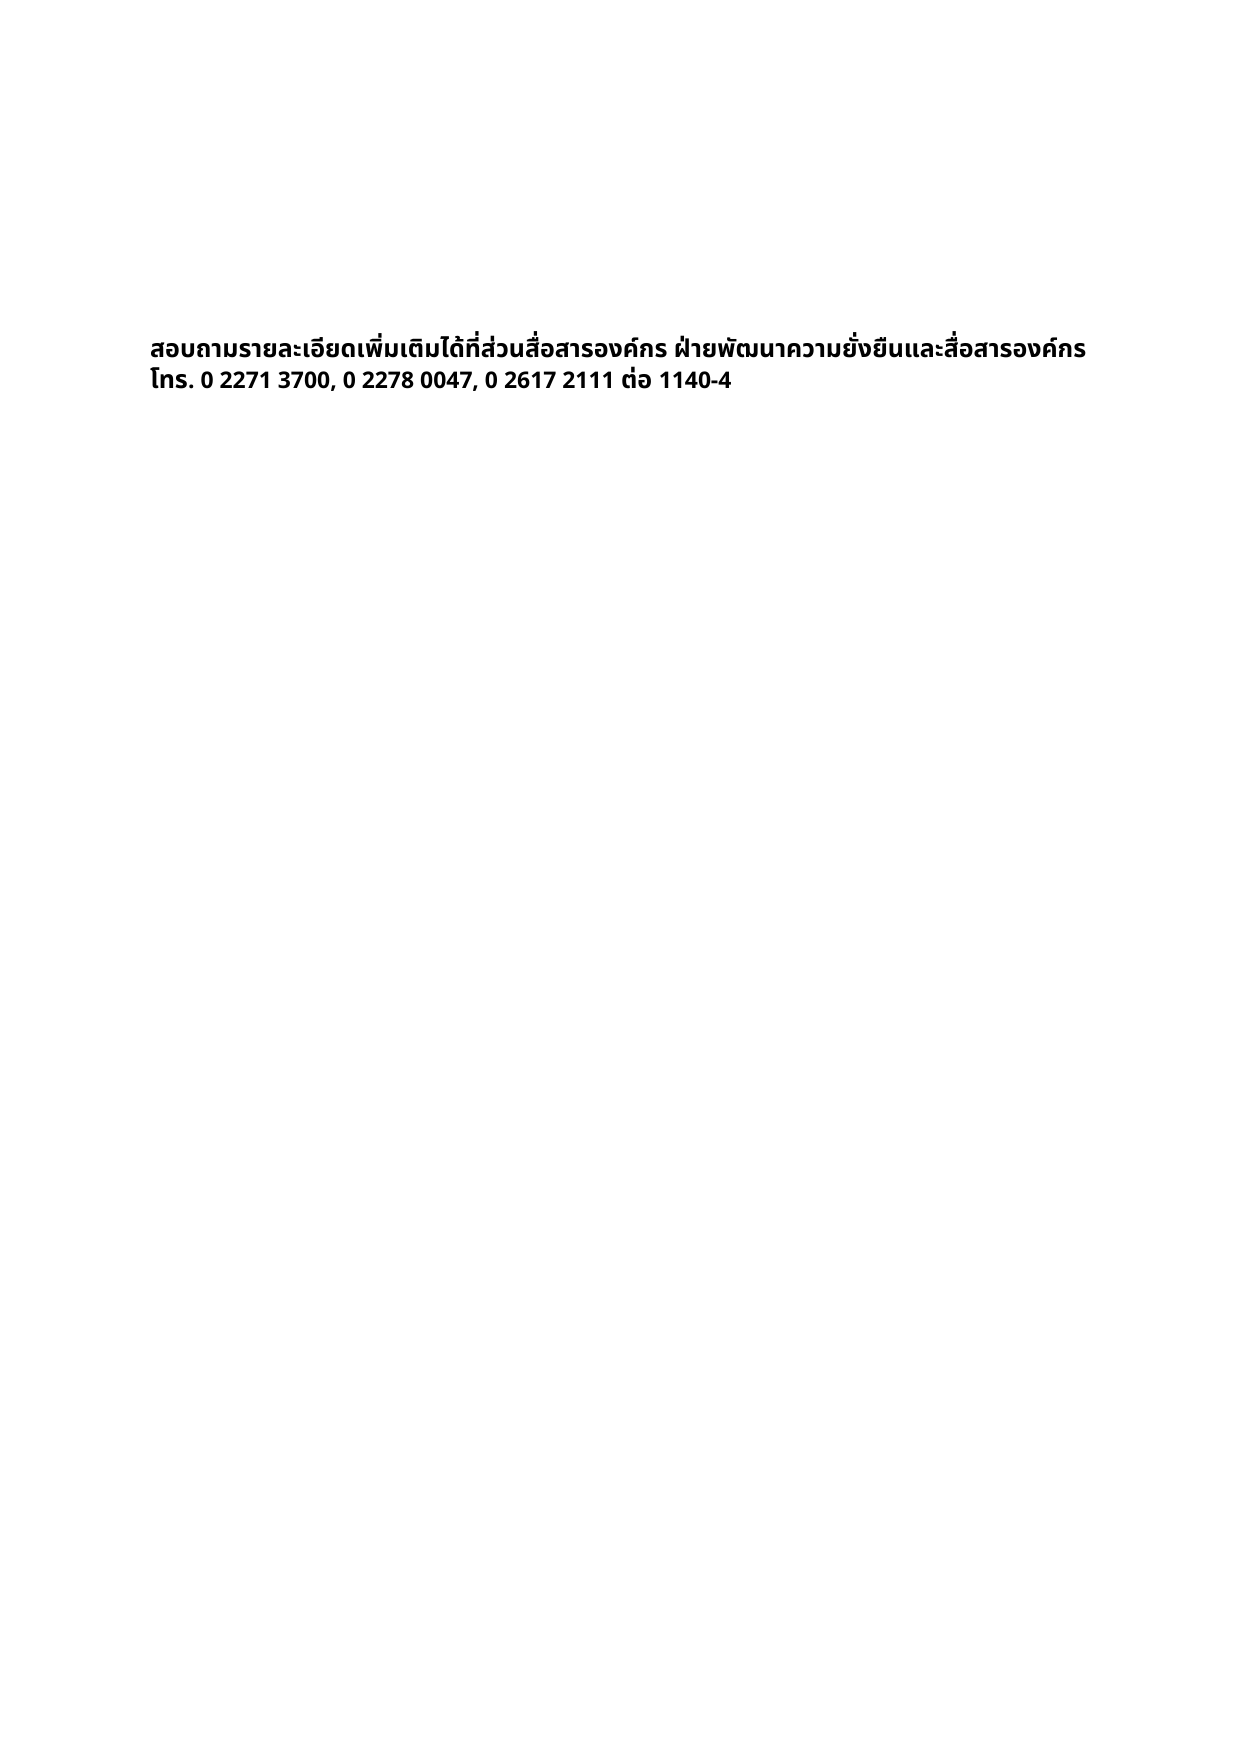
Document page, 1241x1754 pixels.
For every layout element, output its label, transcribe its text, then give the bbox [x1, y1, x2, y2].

text สอบถามรายละเอียดเพิ่มเติมได้ที่ส่วนสื่อสารองค์กร ฝ่ายพัฒนาความยั่งยืนและสื่อสารองค์กร [150, 333, 1154, 364]
text โทร. 0 2271 3700, 0 2278 0047, 0 2617 2111 ต่อ 1140-4 [150, 364, 1154, 395]
